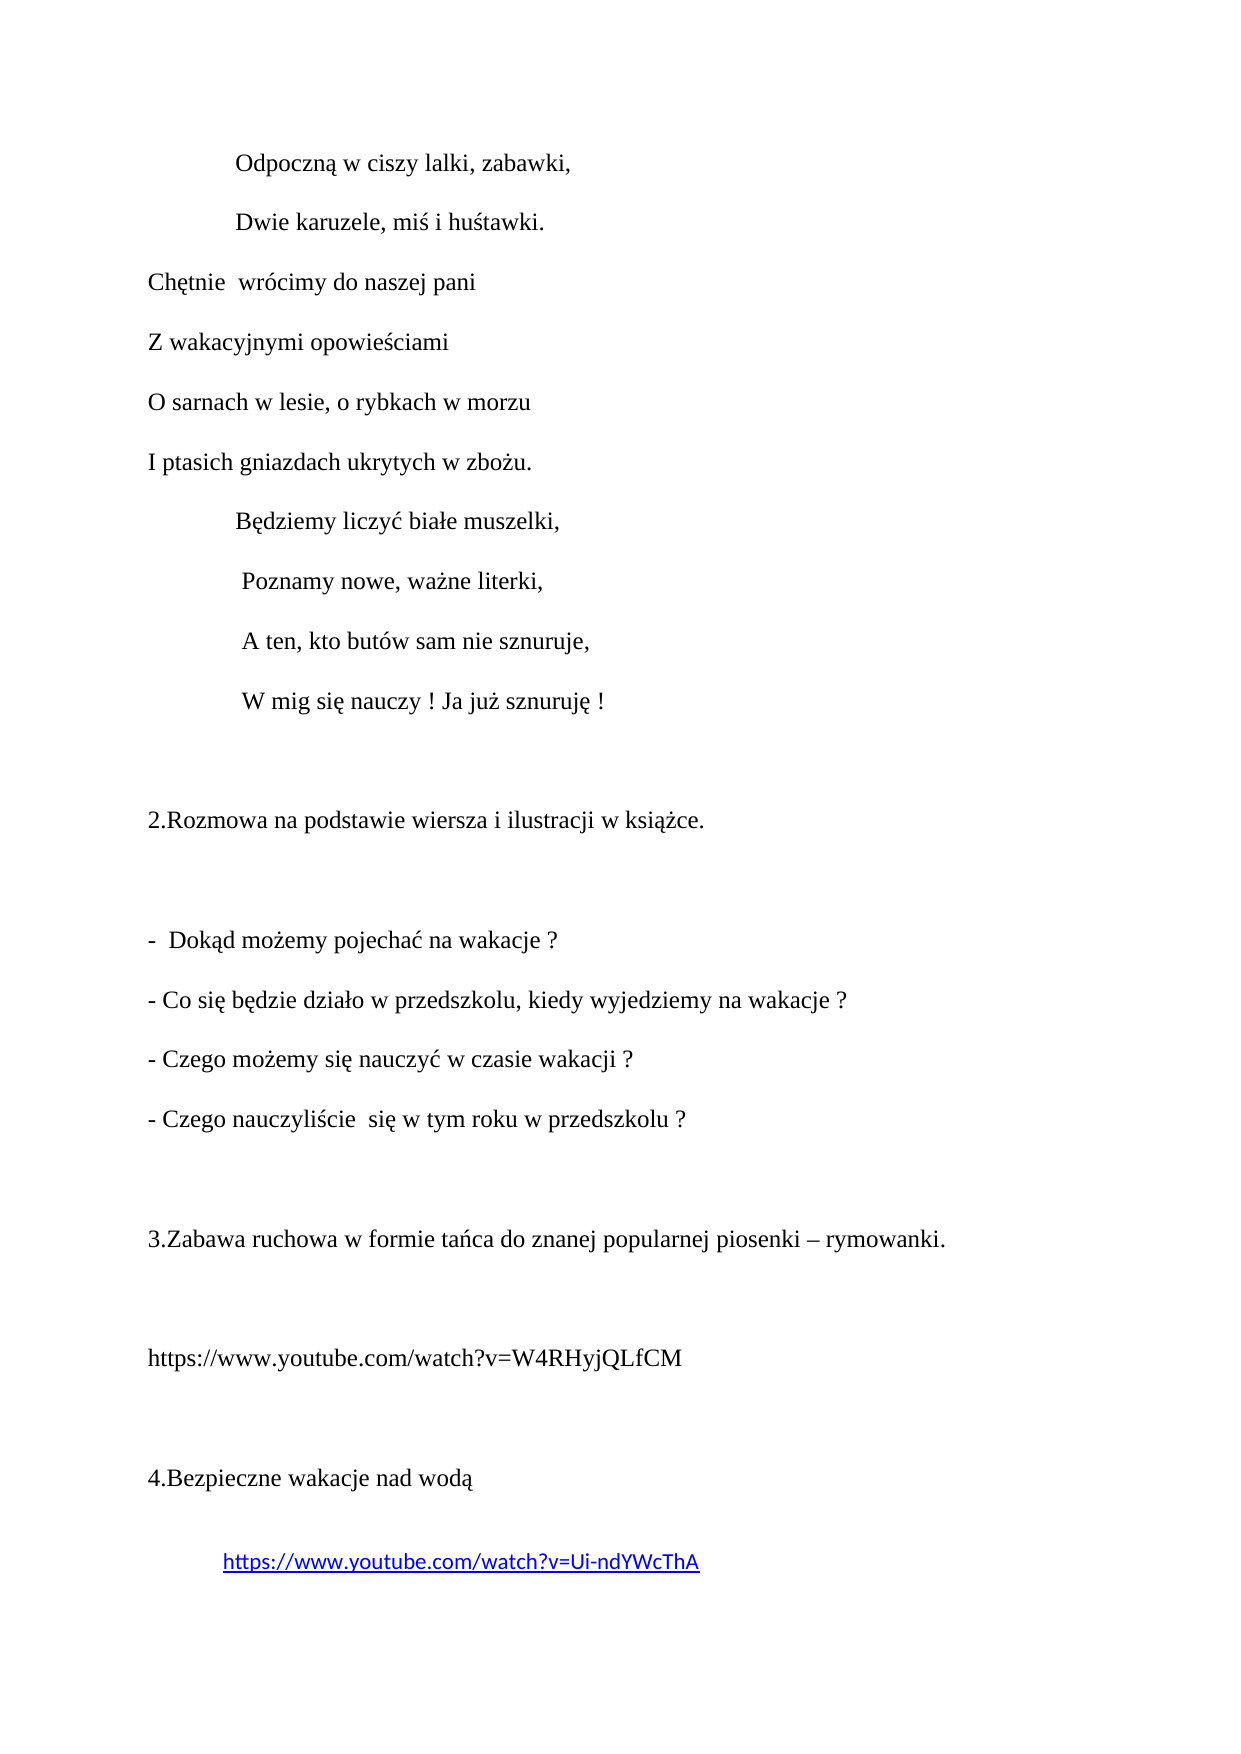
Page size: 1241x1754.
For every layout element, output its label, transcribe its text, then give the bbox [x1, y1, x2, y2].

text - Czego nauczyliście się w tym roku w przedszkolu ? [148, 1104, 1093, 1133]
text W mig się nauczy ! Ja już sznuruję ! [148, 686, 1093, 714]
text 3.Zabawa ruchowa w formie tańca do znanej popularnej piosenki – rymowanki. [148, 1224, 1093, 1253]
text A ten, kto butów sam nie sznuruje, [148, 626, 1093, 655]
text Dwie karuzele, miś i huśtawki. [148, 207, 1093, 236]
text Poznamy nowe, ważne literki, [148, 566, 1093, 595]
text Z wakacyjnymi opowieściami [148, 327, 1093, 356]
text Chętnie wrócimy do naszej pani [148, 267, 1093, 296]
text I ptasich gniazdach ukrytych w zbożu. [148, 447, 1093, 475]
text - Co się będzie działo w przedszkolu, kiedy wyjedziemy na wakacje ? [148, 985, 1093, 1013]
list https://www.youtube.com/watch?v=Ui-ndYWcThA [223, 1547, 1093, 1575]
text O sarnach w lesie, o rybkach w morzu [148, 387, 1093, 416]
text Będziemy liczyć białe muszelki, [148, 506, 1093, 535]
text - Dokąd możemy pojechać na wakacje ? [148, 925, 1093, 954]
text Odpoczną w ciszy lalki, zabawki, [148, 148, 1093, 176]
text - Czego możemy się nauczyć w czasie wakacji ? [148, 1044, 1093, 1073]
text 4.Bezpieczne wakacje nad wodą [148, 1463, 1093, 1492]
text https://www.youtube.com/watch?v=W4RHyjQLfCM [148, 1343, 1093, 1372]
text 2.Rozmowa na podstawie wiersza i ilustracji w książce. [148, 805, 1093, 834]
